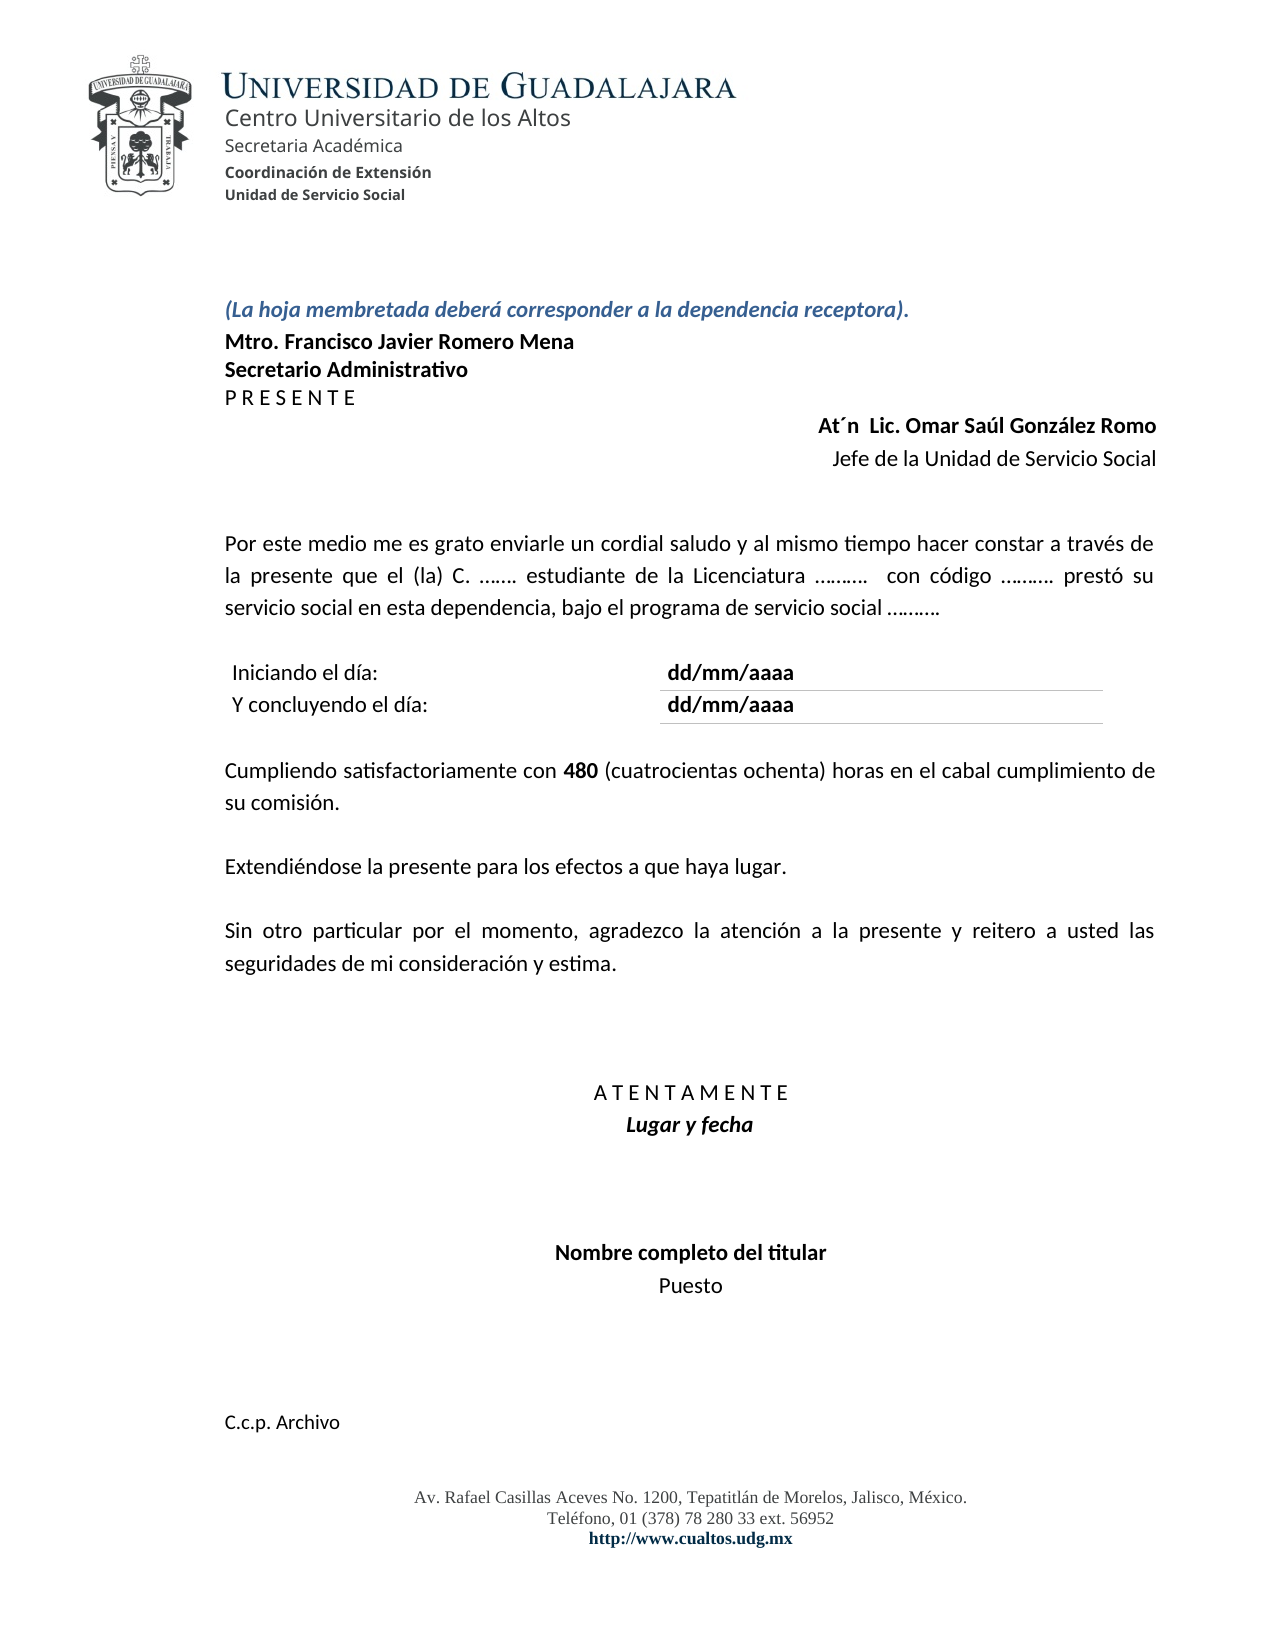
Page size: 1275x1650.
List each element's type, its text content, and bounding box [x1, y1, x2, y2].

text At´n Lic. Omar Saúl González Romo Jefe de la Unidad de Servicio Social [224, 412, 1157, 472]
text C.c.p. Archivo [224, 1409, 1157, 1434]
text P R E S E N T E [224, 383, 1157, 412]
text Cumpliendo satisfactoriamente con 480 (cuatrocientas ochenta) horas en el cabal cumplimiento de su comisión. [224, 756, 1157, 816]
table_header Iniciando el día: [225, 658, 660, 689]
text Puesto [224, 1271, 1157, 1299]
picture [0, 0, 1275, 197]
subtitle (La hoja membretada deberá corresponder a la dependencia receptora). [224, 295, 1157, 323]
text Nombre completo del titular [224, 1238, 1157, 1267]
table_cell dd/mm/aaaa [660, 691, 1103, 722]
text Mtro. Francisco Javier Romero Mena [224, 327, 1157, 356]
text Sin otro particular por el momento, agradezco la atención a la presente y reitero a usted las seguridades de mi consideración y estima. [224, 917, 1157, 977]
text Extendiéndose la presente para los efectos a que haya lugar. [224, 852, 1157, 880]
text Por este medio me es grato enviarle un cordial saludo y al mismo tiempo hacer constar a través de la presente que el (la) C. ……. estudiante de la Licenciatura ………. con código ………. prestó su servicio social en esta dependencia, bajo el programa de servicio social ………. [224, 529, 1157, 621]
text Lugar y fecha [224, 1110, 1157, 1138]
text A T E N T A M E N T E [224, 1078, 1157, 1106]
table_cell Y concluyendo el día: [225, 690, 660, 722]
table_header dd/mm/aaaa [660, 658, 1103, 689]
text Secretario Administrativo [224, 356, 1157, 383]
